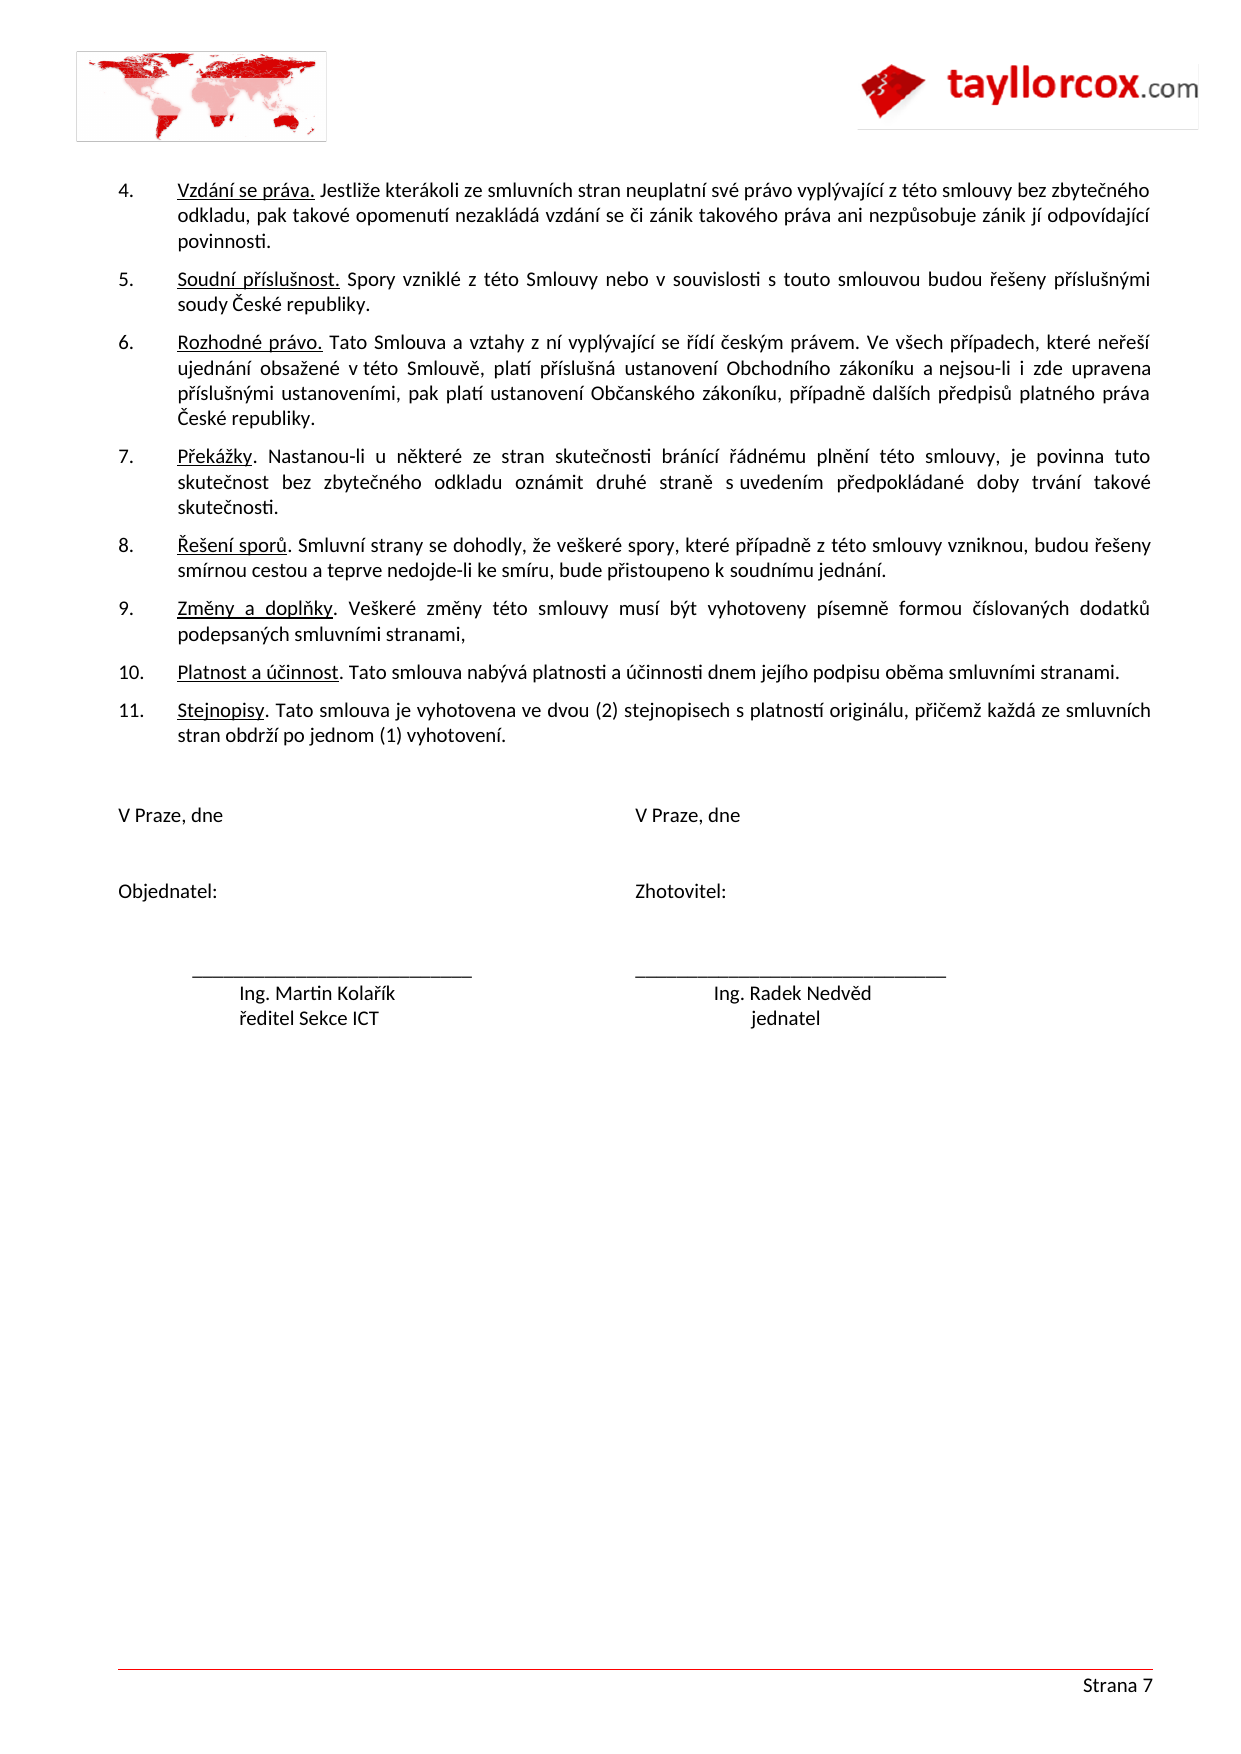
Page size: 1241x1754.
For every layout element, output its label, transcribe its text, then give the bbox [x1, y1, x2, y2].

list Soudní příslušnost. Spory vzniklé z této Smlouvy nebo v souvislosti s touto smlouvou budou řešeny příslušnými soudy České republiky. [118, 266, 1152, 317]
list Řešení sporů. Smluvní strany se dohodly, že veškeré spory, které případně z této smlouvy vzniknou, budou řešeny smírnou cestou a teprve nedojde-li ke smíru, bude přistoupeno k soudnímu jednání. [118, 532, 1152, 583]
list Stejnopisy. Tato smlouva je vyhotovena ve dvou (2) stejnopisech s platností originálu, přičemž každá ze smluvních stran obdrží po jednom (1) vyhotovení. [118, 697, 1152, 748]
list Překážky. Nastanou-li u některé ze stran skutečnosti bránící řádnému plnění této smlouvy, je povinna tuto skutečnost bez zbytečného odkladu oznámit druhé straně s uvedením předpokládané doby trvání takové skutečnosti. [118, 443, 1152, 520]
picture [76, 51, 327, 142]
list Změny a doplňky. Veškeré změny této smlouvy musí být vyhotoveny písemně formou číslovaných dodatků podepsaných smluvními stranami, [118, 596, 1152, 646]
list Rozhodné právo. Tato Smlouva a vztahy z ní vyplývající se řídí českým právem. Ve všech případech, které neřeší ujednání obsažené v této Smlouvě, platí příslušná ustanovení Obchodního zákoníku a nejsou-li i zde upravena příslušnými ustanoveními, pak platí ustanovení Občanského zákoníku, případně dalších předpisů platného práva České republiky. [118, 329, 1152, 431]
text Objednatel: Zhotovitel: [118, 878, 1152, 904]
picture [857, 64, 1199, 130]
text ___________________________ ______________________________ Ing. Martin Kolařík Ing. Radek Nedvěd [118, 955, 1152, 1006]
text ředitel Sekce ICT jednatel [118, 1006, 1152, 1031]
list Platnost a účinnost. Tato smlouva nabývá platnosti a účinnosti dnem jejího podpisu oběma smluvními stranami. [118, 659, 1152, 684]
text V Praze, dne V Praze, dne [118, 802, 1152, 828]
list Vzdání se práva. Jestliže kterákoli ze smluvních stran neuplatní své právo vyplývající z této smlouvy bez zbytečného odkladu, pak takové opomenutí nezakládá vzdání se či zánik takového práva ani nezpůsobuje zánik jí odpovídající povinnosti. [118, 177, 1152, 253]
